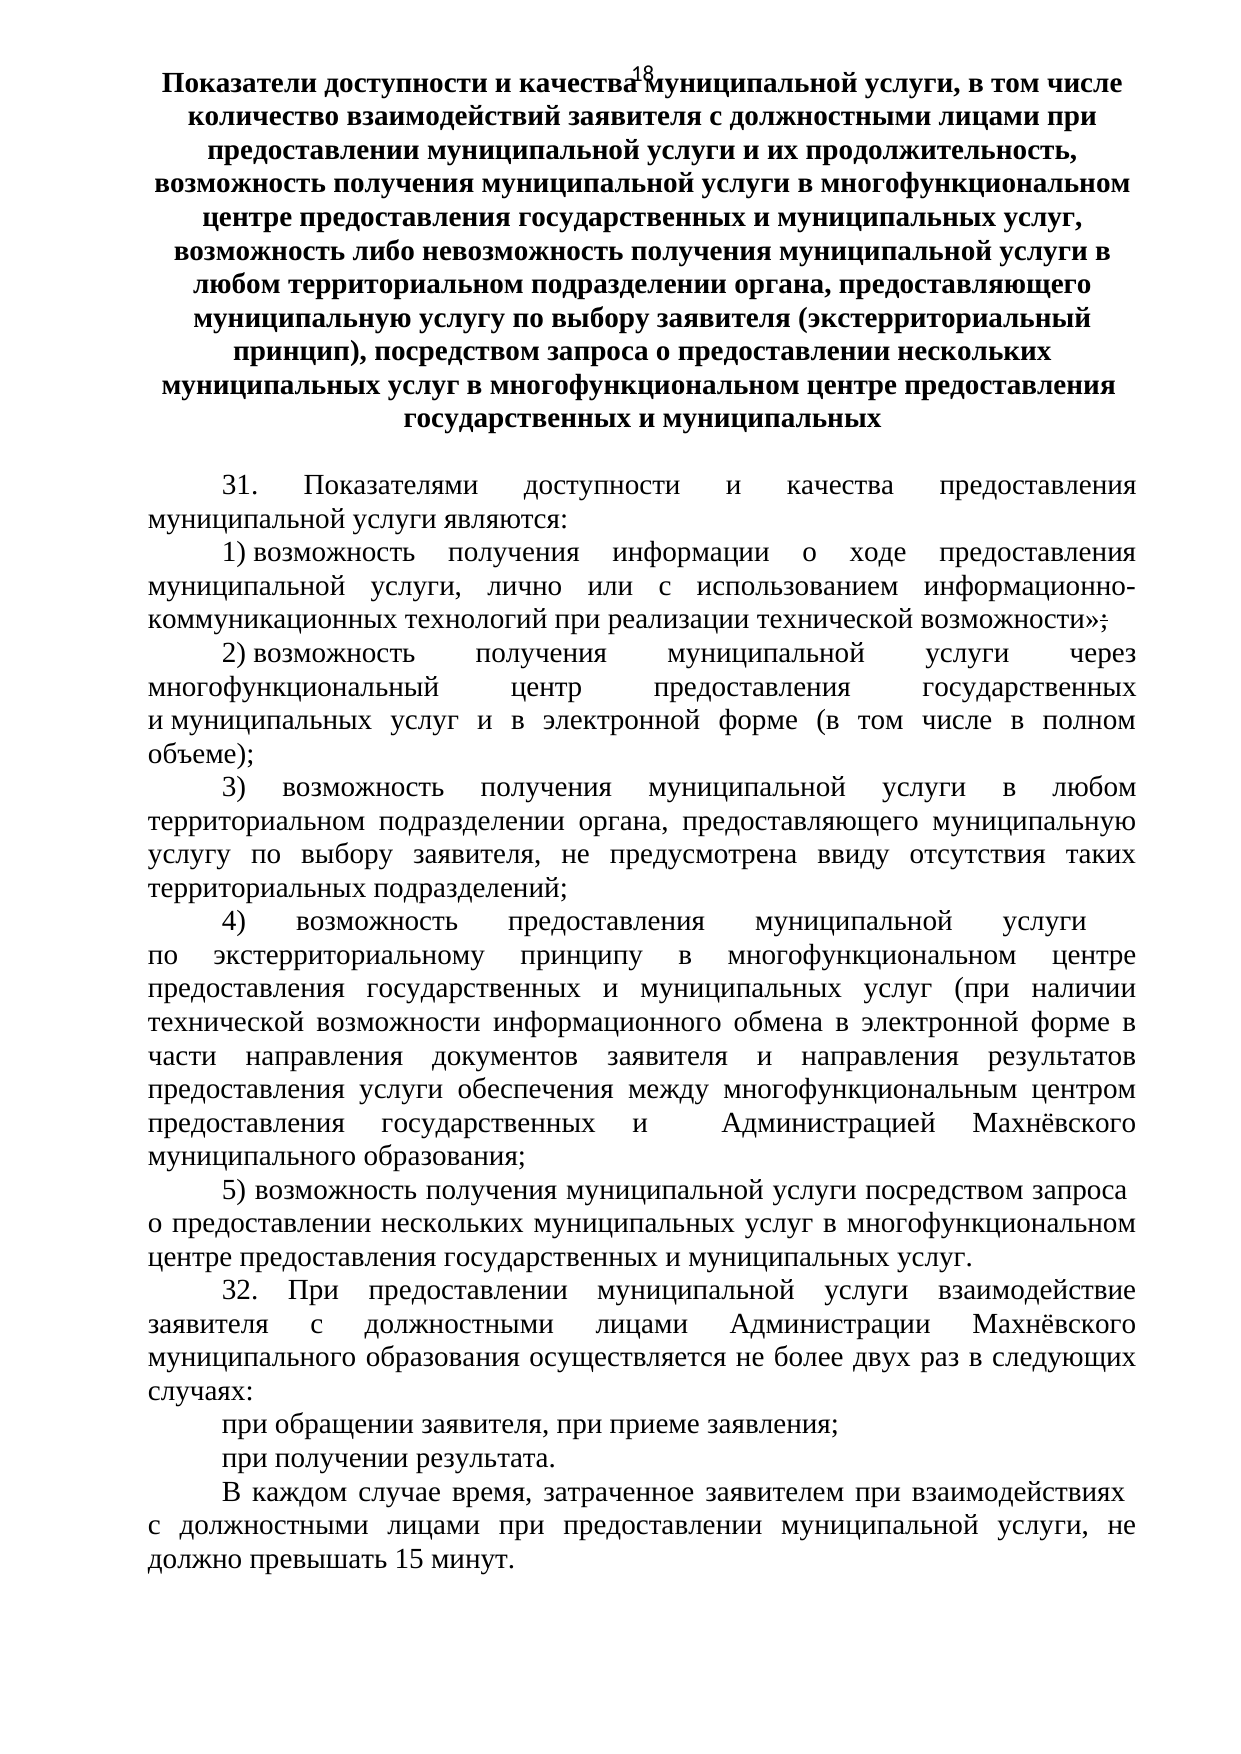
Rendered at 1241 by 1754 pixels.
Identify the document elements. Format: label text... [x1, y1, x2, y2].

text 31. Показателями доступности и качества предоставления муниципальной услуги являются: [148, 467, 1137, 534]
text Показатели доступности и качества муниципальной услуги, в том числе количество взаимодействий заявителя с должностными лицами при предоставлении муниципальной услуги и их продолжительность, возможность получения муниципальной услуги в многофункциональном центре предоставления государственных и муниципальных услуг, возможность либо невозможность получения муниципальной услуги в любом территориальном подразделении органа, предоставляющего муниципальную услугу по выбору заявителя (экстерриториальный принцип), посредством запроса о предоставлении нескольких муниципальных услуг в многофункциональном центре предоставления государственных и муниципальных [148, 65, 1137, 434]
text 3) возможность получения муниципальной услуги в любом территориальном подразделении органа, предоставляющего муниципальную услугу по выбору заявителя, не предусмотрена ввиду отсутствия таких территориальных подразделений; [148, 769, 1137, 903]
text 1) возможность получения информации о ходе предоставления муниципальной услуги, лично или с использованием информационно-коммуникационных технологий при реализации технической возможности»; [148, 534, 1137, 635]
text 4) возможность предоставления муниципальной услуги по экстерриториальному принципу в многофункциональном центре предоставления государственных и муниципальных услуг (при наличии технической возможности информационного обмена в электронной форме в части направления документов заявителя и направления результатов предоставления услуги обеспечения между многофункциональным центром предоставления государственных и Администрацией Махнёвского муниципального образования; [148, 903, 1137, 1172]
text 32. При предоставлении муниципальной услуги взаимодействие заявителя с должностными лицами Администрации Махнёвского муниципального образования осуществляется не более двух раз в следующих случаях: [148, 1272, 1137, 1407]
text при обращении заявителя, при приеме заявления; [148, 1407, 1137, 1440]
text 2) возможность получения муниципальной услуги через многофункциональный центр предоставления государственных и муниципальных услуг и в электронной форме (в том числе в полном объеме); [148, 635, 1137, 769]
text В каждом случае время, затраченное заявителем при взаимодействиях с должностными лицами при предоставлении муниципальной услуги, не должно превышать 15 минут. [148, 1474, 1137, 1574]
text 5) возможность получения муниципальной услуги посредством запроса о предоставлении нескольких муниципальных услуг в многофункциональном центре предоставления государственных и муниципальных услуг. [148, 1172, 1137, 1272]
text при получении результата. [148, 1440, 1137, 1474]
